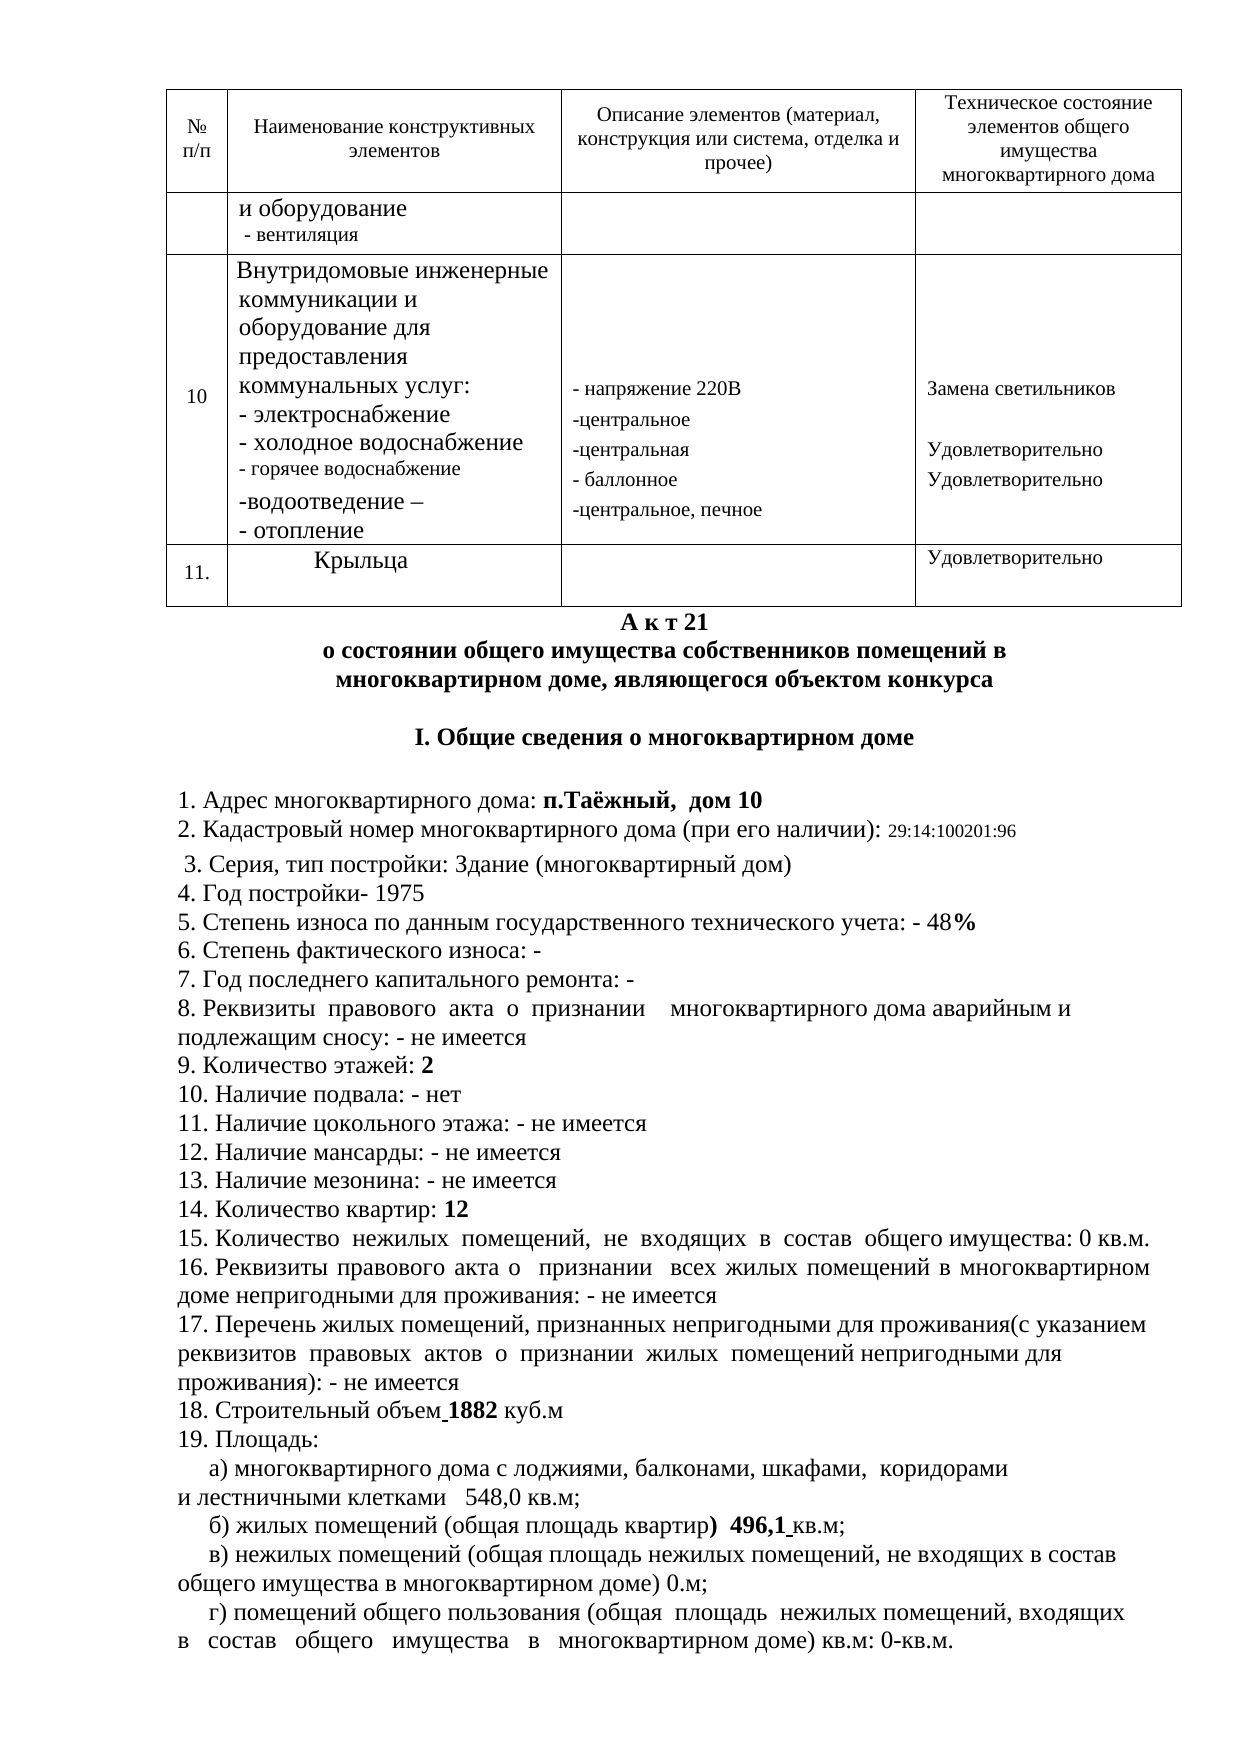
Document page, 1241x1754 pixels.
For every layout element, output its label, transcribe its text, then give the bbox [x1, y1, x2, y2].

text и лестничными клетками 548,0 кв.м; [177, 1482, 1152, 1510]
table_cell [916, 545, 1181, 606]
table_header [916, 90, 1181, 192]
text 12. Наличие мансарды: - не имеется [177, 1137, 1152, 1165]
text 15. Количество нежилых помещений, не входящих в состав общего имущества: 0 кв.м. [177, 1223, 1152, 1252]
text 9. Количество этажей: 2 [177, 1050, 1152, 1079]
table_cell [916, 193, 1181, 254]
text 17. Перечень жилых помещений, признанных непригодными для проживания(с указанием реквизитов правовых актов о признании жилых помещений непригодными для проживания): - не имеется [177, 1309, 1152, 1395]
text многоквартирном доме, являющегося объектом конкурса [177, 664, 1152, 693]
text I. Общие сведения о многоквартирном доме [177, 722, 1152, 750]
text А к т 21 [177, 607, 1152, 635]
text 16. Реквизиты правового акта о признании всех жилых помещений в многоквартирном доме непригодными для проживания: - не имеется [177, 1252, 1152, 1309]
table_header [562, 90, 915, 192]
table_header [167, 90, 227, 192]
text 8. Реквизиты правового акта о признании многоквартирного дома аварийным и подлежащим сносу: - не имеется [177, 993, 1152, 1050]
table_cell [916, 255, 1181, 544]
text 11. Наличие цокольного этажа: - не имеется [177, 1108, 1152, 1137]
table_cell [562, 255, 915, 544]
text 3. Серия, тип постройки: Здание (многоквартирный дом) [177, 849, 1152, 878]
text 13. Наличие мезонина: - не имеется [177, 1165, 1152, 1194]
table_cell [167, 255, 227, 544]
text 18. Строительный объем 1882 куб.м [177, 1395, 1152, 1424]
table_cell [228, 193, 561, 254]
text 10. Наличие подвала: - нет [177, 1079, 1152, 1108]
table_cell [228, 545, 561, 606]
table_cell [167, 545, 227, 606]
text а) многоквартирного дома с лоджиями, балконами, шкафами, коридорами [177, 1453, 1152, 1482]
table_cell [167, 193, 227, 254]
text 14. Количество квартир: 12 [177, 1194, 1152, 1223]
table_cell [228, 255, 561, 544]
text 19. Площадь: [177, 1424, 1152, 1453]
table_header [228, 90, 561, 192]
text 2. Кадастровый номер многоквартирного дома (при его наличии): 29:14:100201:96 [177, 814, 1152, 843]
text г) помещений общего пользования (общая площадь нежилых помещений, входящих в состав общего имущества в многоквартирном доме) кв.м: 0-кв.м. [177, 1597, 1152, 1654]
text 7. Год последнего капитального ремонта: - [177, 964, 1152, 993]
text б) жилых помещений (общая площадь квартир) 496,1 кв.м; [177, 1510, 1152, 1539]
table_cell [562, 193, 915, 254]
text 1. Адрес многоквартирного дома: п.Таёжный, дом 10 [177, 785, 1152, 814]
text 6. Степень фактического износа: - [177, 935, 1152, 964]
text 5. Степень износа по данным государственного технического учета: - 48% [177, 907, 1152, 935]
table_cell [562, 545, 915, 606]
text 4. Год постройки- 1975 [177, 878, 1152, 907]
text в) нежилых помещений (общая площадь нежилых помещений, не входящих в состав общего имущества в многоквартирном доме) 0.м; [177, 1539, 1152, 1597]
text о состоянии общего имущества собственников помещений в [177, 635, 1152, 664]
